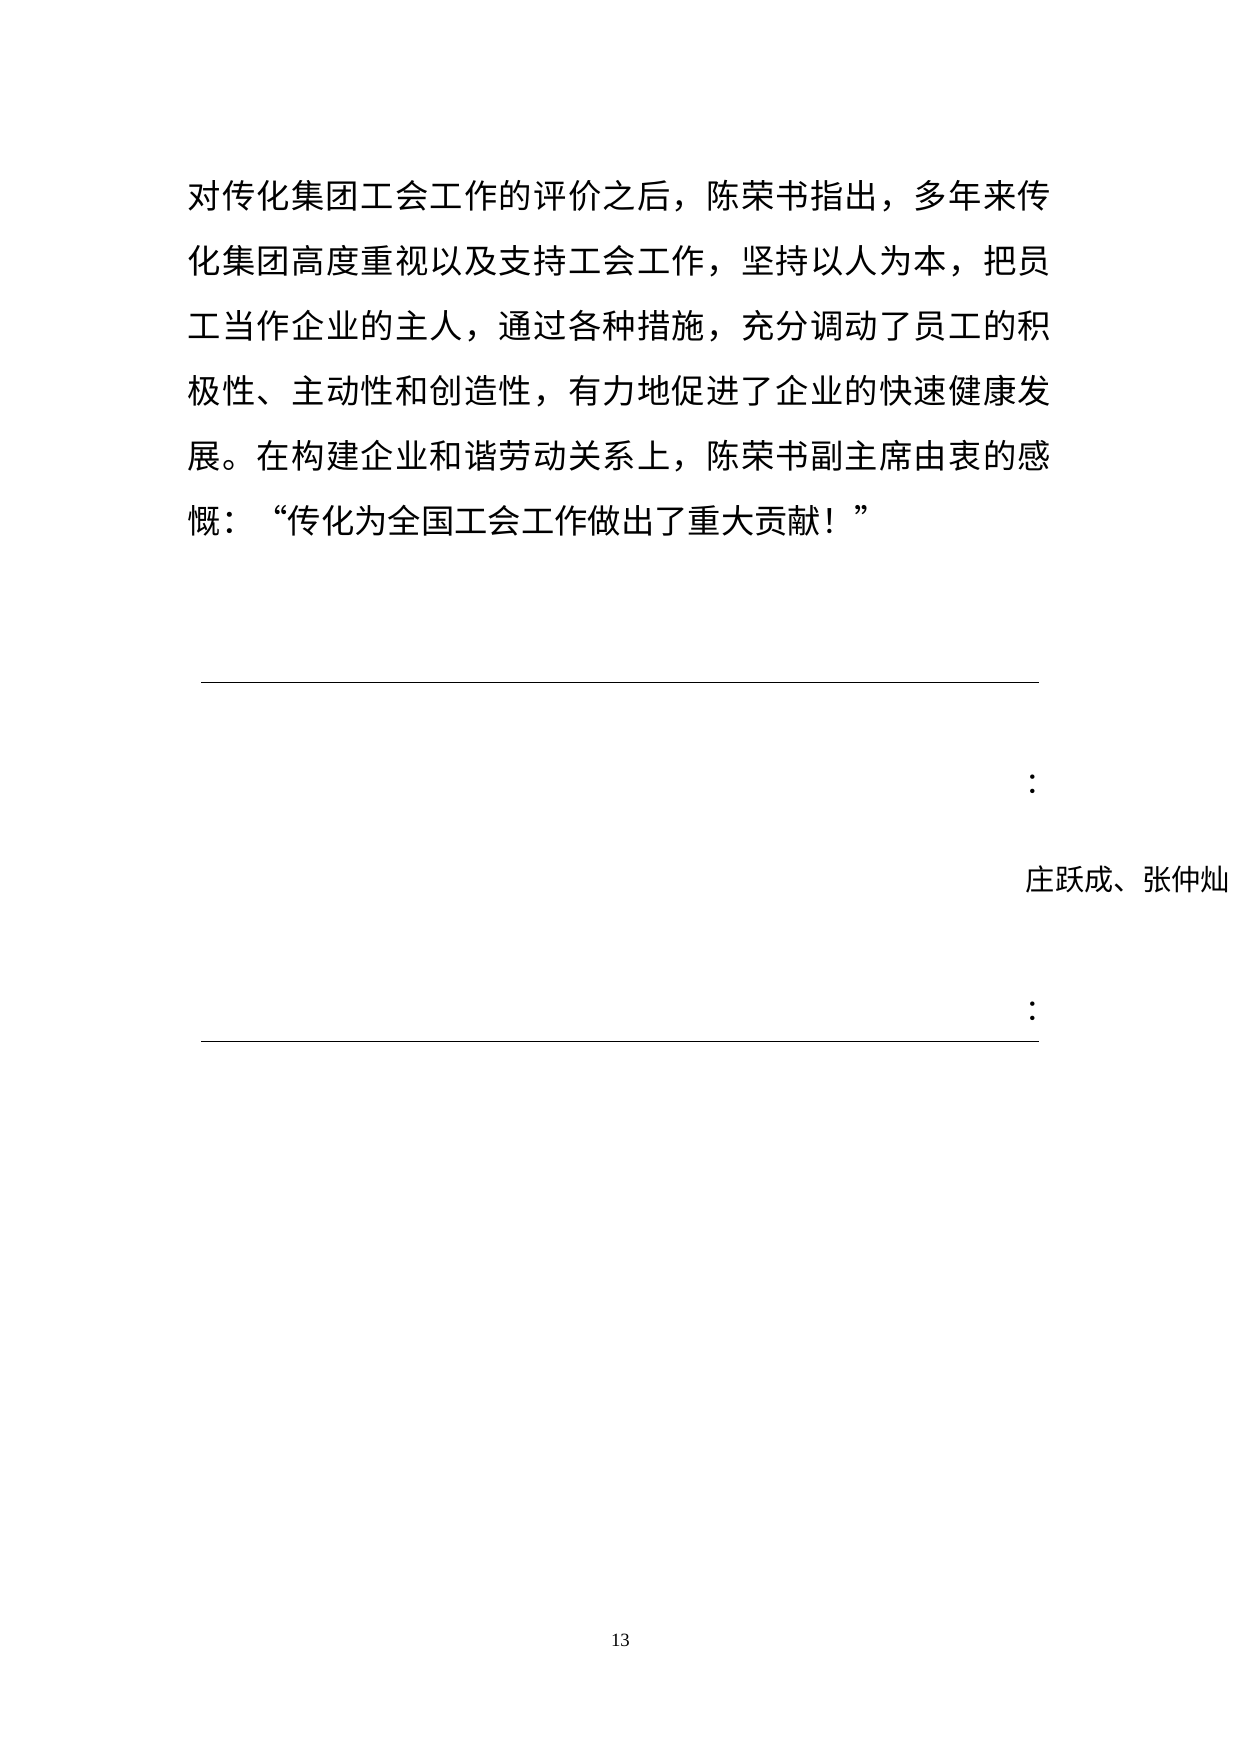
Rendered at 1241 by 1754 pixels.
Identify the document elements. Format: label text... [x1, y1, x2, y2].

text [187, 162, 1053, 552]
table_header 报：省委组织部、省委“两新”工委，市委组织部、市委“两新”工委，各区、县（市）委组织部、各区、县（市）委“两新”工委 庄跃成、张仲灿 发：协会会员 [201, 683, 1039, 1041]
